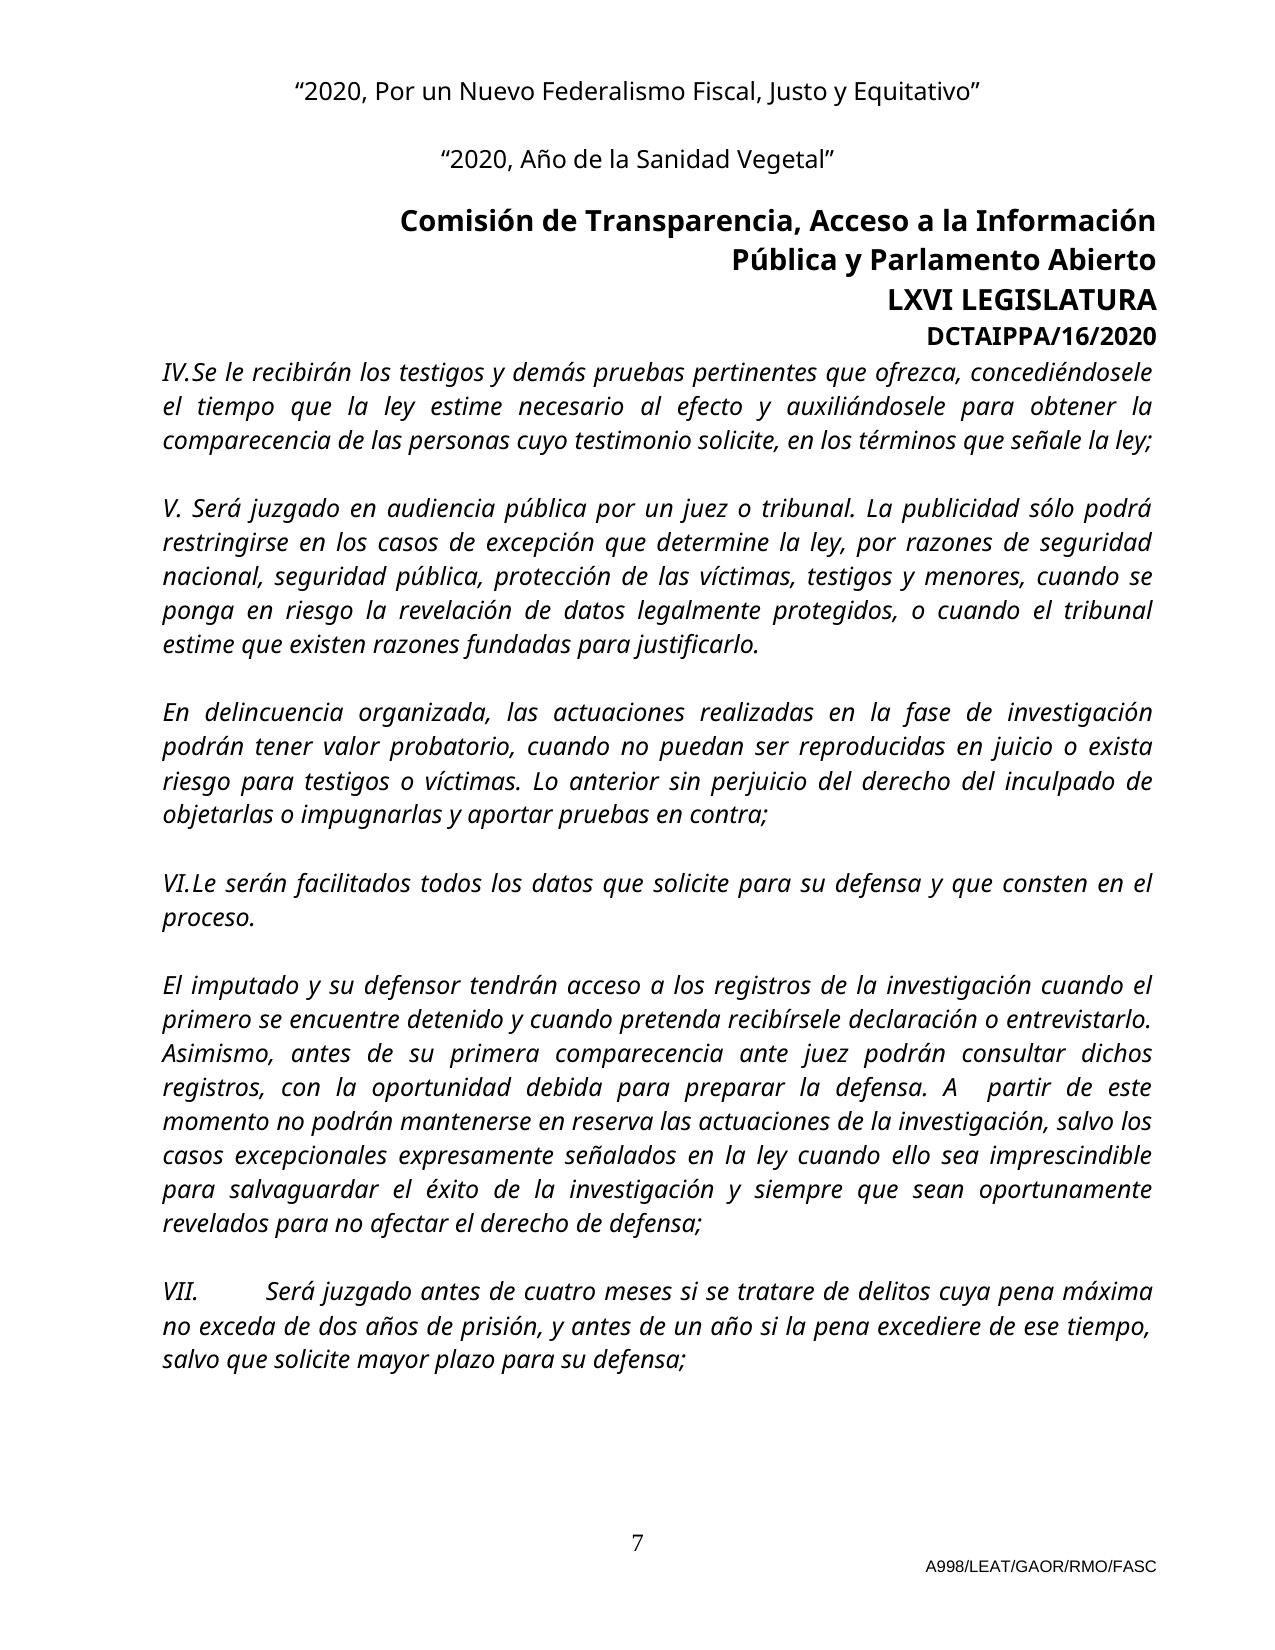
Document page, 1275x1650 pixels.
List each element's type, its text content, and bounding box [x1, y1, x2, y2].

text VI. Le serán facilitados todos los datos que solicite para su defensa y que consten en el proceso. [162, 865, 1157, 933]
text VII. Será juzgado antes de cuatro meses si se tratare de delitos cuya pena máxima no exceda de dos años de prisión, y antes de un año si la pena excediere de ese tiempo, salvo que solicite mayor plazo para su defensa; [162, 1274, 1157, 1376]
text En delincuencia organizada, las actuaciones realizadas en la fase de investigación podrán tener valor probatorio, cuando no puedan ser reproducidas en juicio o exista riesgo para testigos o víctimas. Lo anterior sin perjuicio del derecho del inculpado de objetarlas o impugnarlas y aportar pruebas en contra; [162, 695, 1157, 831]
text El imputado y su defensor tendrán acceso a los registros de la investigación cuando el primero se encuentre detenido y cuando pretenda recibírsele declaración o entrevistarlo. Asimismo, antes de su primera comparecencia ante juez podrán consultar dichos registros, con la oportunidad debida para preparar la defensa. A partir de este momento no podrán mantenerse en reserva las actuaciones de la investigación, salvo los casos excepcionales expresamente señalados en la ley cuando ello sea imprescindible para salvaguardar el éxito de la investigación y siempre que sean oportunamente revelados para no afectar el derecho de defensa; [162, 967, 1157, 1240]
text IV. Se le recibirán los testigos y demás pruebas pertinentes que ofrezca, concediéndosele el tiempo que la ley estime necesario al efecto y auxiliándosele para obtener la comparecencia de las personas cuyo testimonio solicite, en los términos que señale la ley; [162, 354, 1157, 457]
text V. Será juzgado en audiencia pública por un juez o tribunal. La publicidad sólo podrá restringirse en los casos de excepción que determine la ley, por razones de seguridad nacional, seguridad pública, protección de las víctimas, testigos y menores, cuando se ponga en riesgo la revelación de datos legalmente protegidos, o cuando el tribunal estime que existen razones fundadas para justificarlo. [162, 491, 1157, 661]
